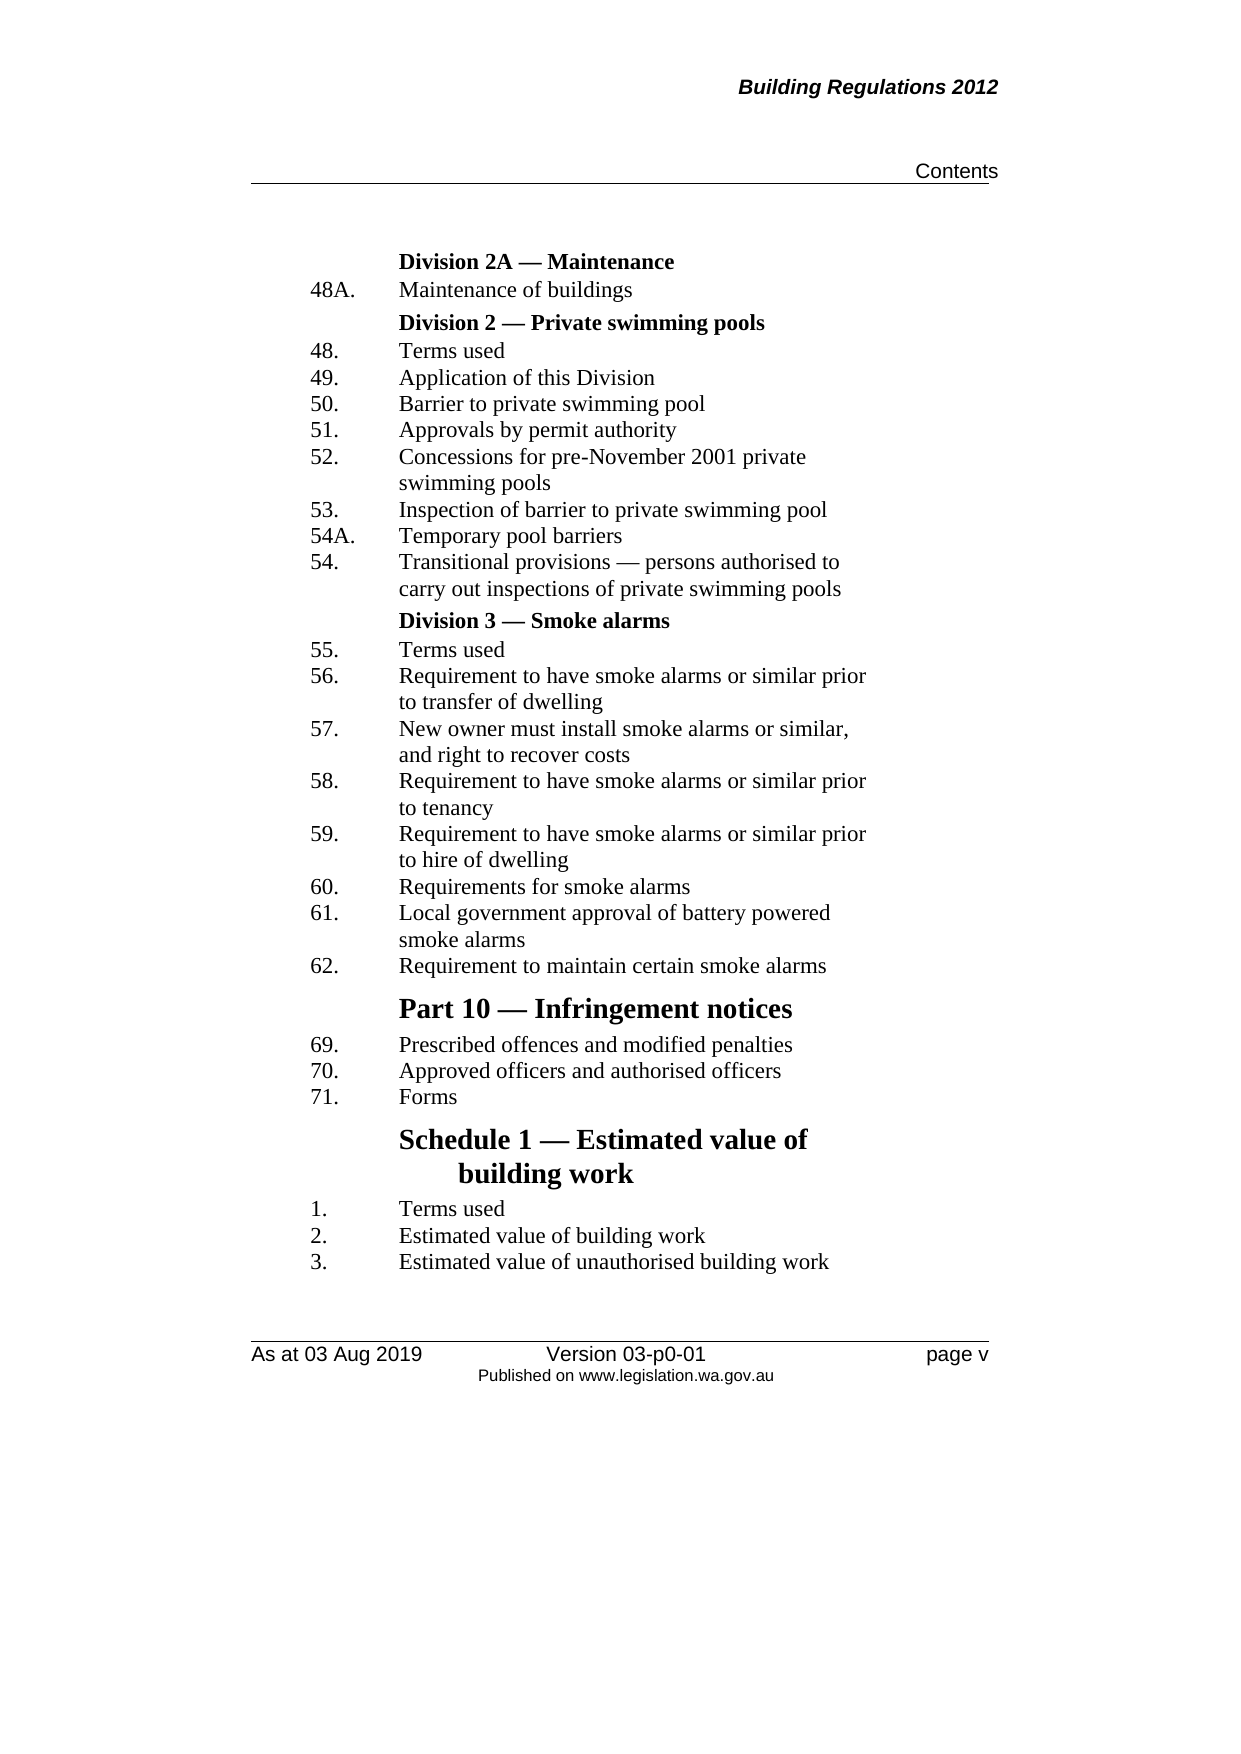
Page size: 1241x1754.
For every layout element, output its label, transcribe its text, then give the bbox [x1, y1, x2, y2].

text 49. Application of this Division 66 [310, 364, 871, 390]
text 54A. Temporary pool barriers 70 [310, 522, 871, 548]
text 70. Approved officers and authorised officers 80 [310, 1057, 871, 1083]
text 2. Estimated value of building work 82 [310, 1222, 871, 1248]
text Schedule 1 — Estimated value of building work [399, 1122, 871, 1189]
text 59. Requirement to have smoke alarms or similar prior to hire of dwelling 75 [310, 820, 871, 873]
text 53. Inspection of barrier to private swimming pool 70 [310, 496, 871, 522]
text 57. New owner must install smoke alarms or similar, and right to recover costs 74 [310, 715, 871, 767]
text 60. Requirements for smoke alarms 75 [310, 873, 871, 899]
text 48A. Maintenance of buildings 64 [310, 276, 871, 303]
text 54. Transitional provisions — persons authorised to carry out inspections of private swimming pools 71 [310, 548, 871, 601]
text 61. Local government approval of battery powered smoke alarms 77 [310, 899, 871, 952]
text Part 10 — Infringement notices [399, 991, 871, 1024]
text 51. Approvals by permit authority 68 [310, 417, 871, 443]
text 56. Requirement to have smoke alarms or similar prior to transfer of dwelling 73 [310, 662, 871, 715]
text 55. Terms used 71 [310, 636, 871, 662]
text 1. Terms used 82 [310, 1196, 871, 1222]
text Division 2 — Private swimming pools [399, 309, 871, 335]
text 52. Concessions for pre-November 2001 private swimming pools 69 [310, 443, 871, 496]
text 71. Forms 81 [310, 1083, 871, 1110]
text 3. Estimated value of unauthorised building work 83 [310, 1248, 871, 1274]
text 58. Requirement to have smoke alarms or similar prior to tenancy 75 [310, 767, 871, 820]
text Division 3 — Smoke alarms [399, 607, 871, 634]
text Division 2A — Maintenance [399, 248, 871, 274]
text 62. Requirement to maintain certain smoke alarms 78 [310, 952, 871, 978]
text 69. Prescribed offences and modified penalties 80 [310, 1031, 871, 1057]
text 50. Barrier to private swimming pool 66 [310, 390, 871, 417]
text 48. Terms used 66 [310, 337, 871, 364]
